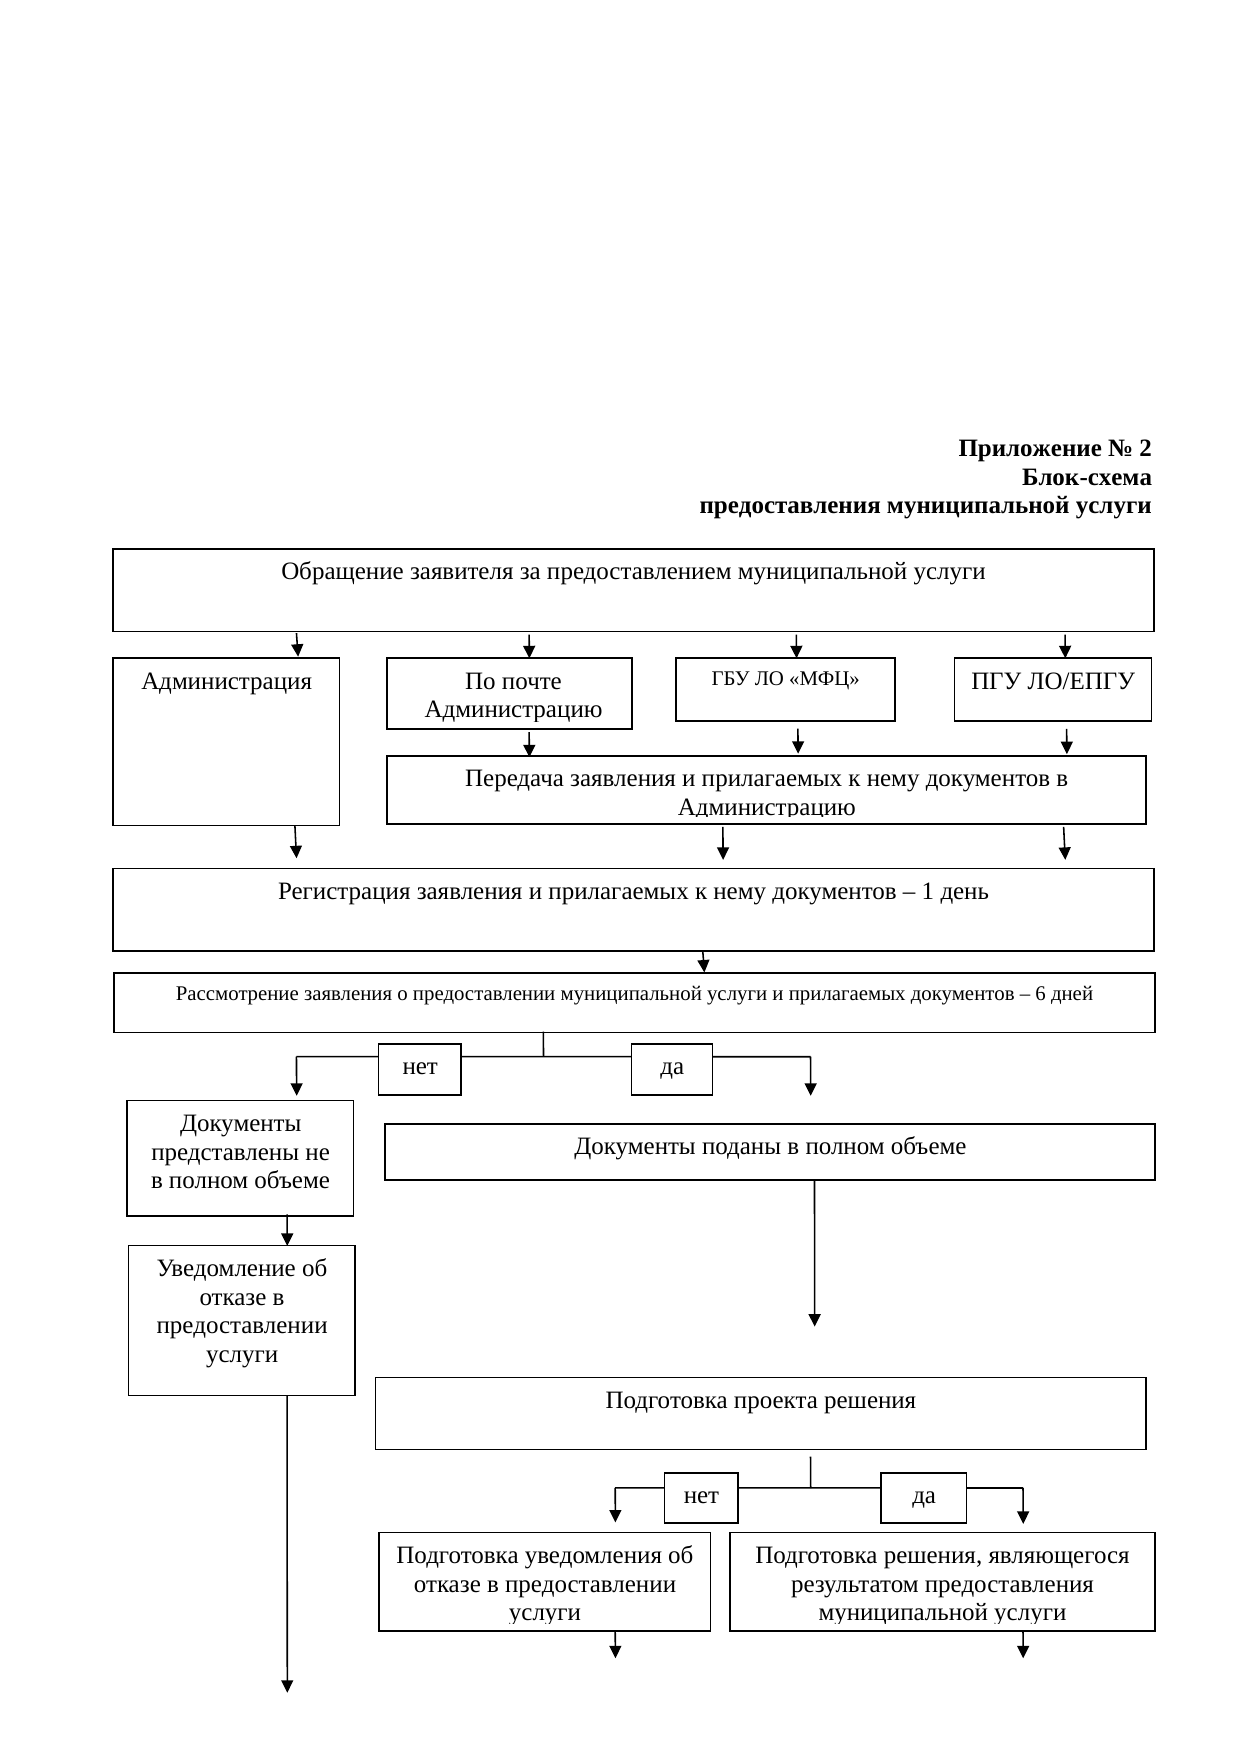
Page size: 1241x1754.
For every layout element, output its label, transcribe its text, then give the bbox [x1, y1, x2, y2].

text Блок-схема [177, 462, 1152, 490]
text Приложение № 2 [177, 433, 1152, 462]
text предоставления муниципальной услуги [177, 490, 1152, 519]
